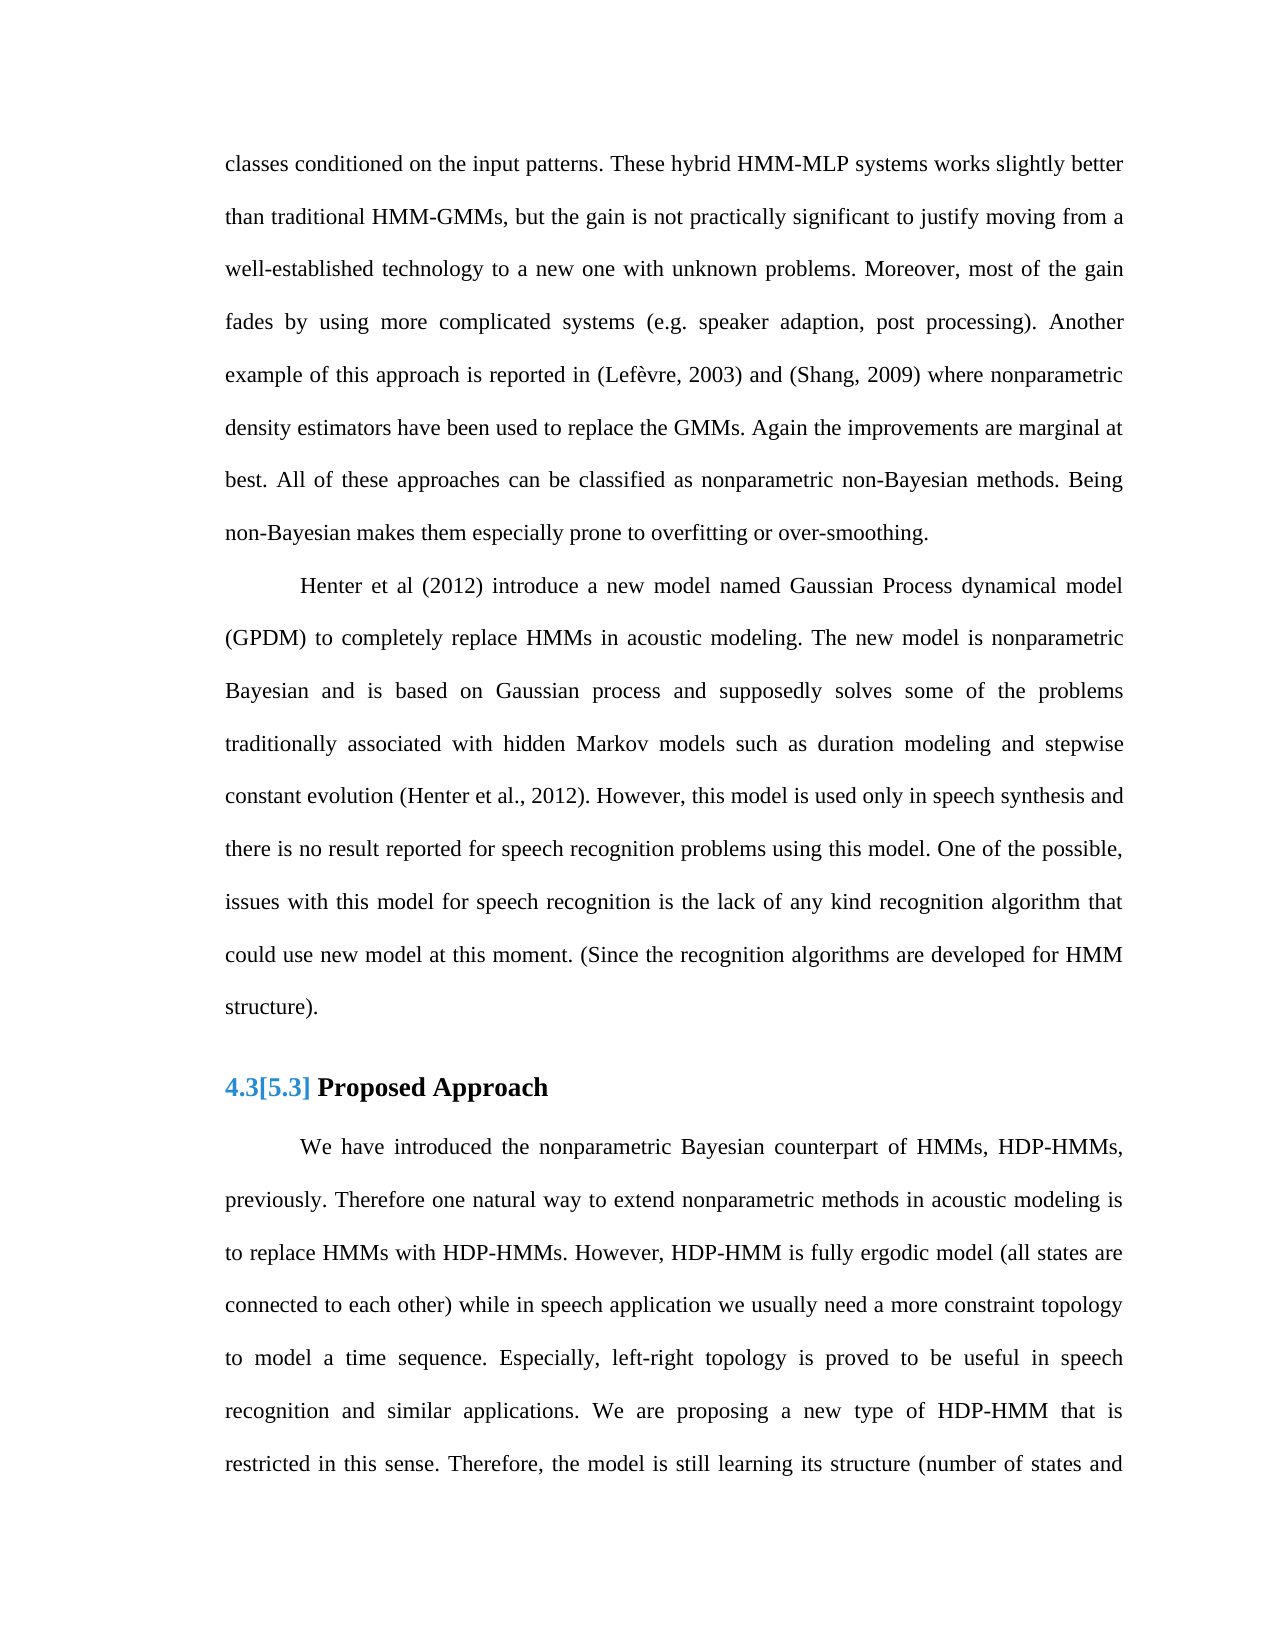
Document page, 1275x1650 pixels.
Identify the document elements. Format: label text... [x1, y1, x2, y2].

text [225, 150, 1125, 545]
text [225, 1133, 1125, 1476]
text Proposed Approach [225, 1071, 1125, 1102]
text Henter et al (2012) introduce a new model named Gaussian Process dynamical model (GPDM) to completely replace HMMs in acoustic modeling. The new model is nonparametric Bayesian and is based on Gaussian process and supposedly solves some of the problems traditionally associated with hidden Markov models such as duration modeling and stepwise constant evolution (Henter et al., 2012). However, this model is used only in speech synthesis and there is no result reported for speech recognition problems using this model. One of the possible, issues with this model for speech recognition is the lack of any kind recognition algorithm that could use new model at this moment. (Since the recognition algorithms are developed for HMM structure). [225, 572, 1125, 1020]
